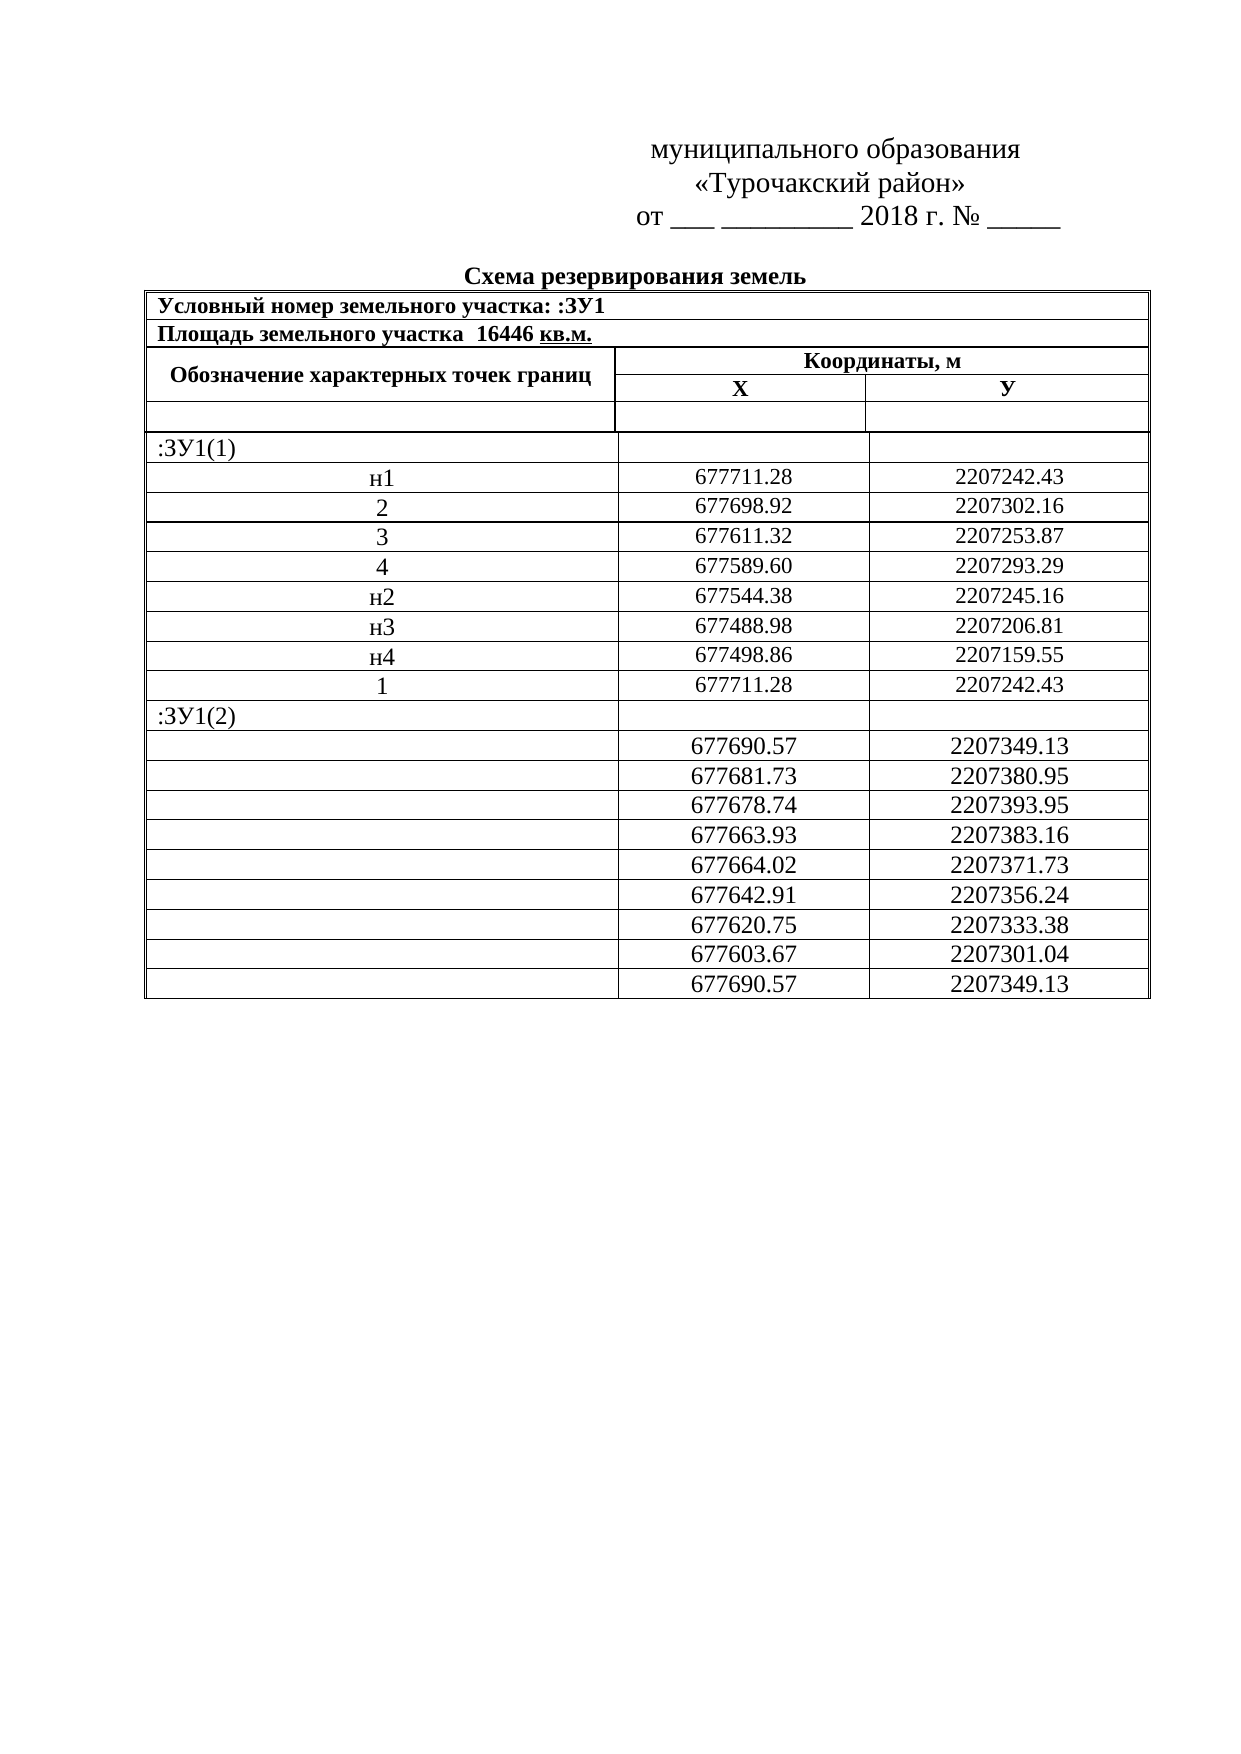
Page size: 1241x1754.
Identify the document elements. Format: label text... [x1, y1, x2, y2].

table_cell 2207206.81 [870, 612, 1148, 641]
table_cell 2207349.13 [870, 731, 1148, 760]
text «Турочакский район» [118, 165, 1152, 198]
text от ___ _________ 2018 г. № _____ [118, 198, 1152, 232]
table_cell [870, 701, 1148, 730]
table_cell н2 [147, 582, 618, 611]
table_header [619, 433, 869, 462]
table_cell 2207383.16 [870, 820, 1148, 849]
table_cell 677690.57 [619, 969, 869, 998]
text Схема резервирования земель [118, 261, 1152, 289]
table_cell 2 [147, 493, 618, 521]
table_cell :ЗУ1(2) [147, 701, 618, 730]
table_cell 677488.98 [619, 612, 869, 641]
table_cell Х [616, 375, 865, 401]
table_cell 2207302.16 [870, 493, 1148, 521]
table_cell 677603.67 [619, 940, 869, 968]
table_cell 677711.28 [619, 671, 869, 700]
table_cell Координаты, м [616, 348, 1148, 374]
table_cell 2207159.55 [870, 642, 1148, 670]
table_cell 677663.93 [619, 820, 869, 849]
table_cell 2207301.04 [870, 940, 1148, 968]
table_header [870, 433, 1148, 462]
table_cell 677711.28 [619, 463, 869, 492]
table_cell 2207293.29 [870, 552, 1148, 581]
table_cell [619, 701, 869, 730]
table_cell н3 [147, 612, 618, 641]
table_cell 677642.91 [619, 880, 869, 909]
table_cell У [866, 375, 1148, 401]
table_cell 4 [147, 552, 618, 581]
table_cell 1 [147, 671, 618, 700]
table_cell 2207356.24 [870, 880, 1148, 909]
table_cell [866, 402, 1148, 431]
table_cell 2207242.43 [870, 671, 1148, 700]
table_cell Площадь земельного участка 16446 кв.м. [147, 320, 1148, 346]
table_header Условный номер земельного участка: :ЗУ1 [147, 293, 1148, 319]
table_cell 677544.38 [619, 582, 869, 611]
table_cell 677690.57 [619, 731, 869, 760]
table_cell 2207349.13 [870, 969, 1148, 998]
table_cell [147, 850, 618, 879]
table_cell [147, 731, 618, 760]
table_cell 2207253.87 [870, 523, 1148, 551]
table_cell 677589.60 [619, 552, 869, 581]
table_cell 3 [147, 523, 618, 551]
table_cell 677664.02 [619, 850, 869, 879]
table_cell [147, 969, 618, 998]
table_cell н1 [147, 463, 618, 492]
table_cell 677620.75 [619, 910, 869, 938]
table_cell [147, 791, 618, 819]
table_cell [147, 880, 618, 909]
table_cell [147, 761, 618, 789]
table_cell [147, 940, 618, 968]
table_cell 2207393.95 [870, 791, 1148, 819]
table_cell 2207242.43 [870, 463, 1148, 492]
table_cell [616, 402, 865, 431]
table_cell 2207371.73 [870, 850, 1148, 879]
table_cell 677681.73 [619, 761, 869, 789]
table_cell 2207380.95 [870, 761, 1148, 789]
table_cell 2207245.16 [870, 582, 1148, 611]
table_cell [147, 402, 614, 431]
table_header :ЗУ1(1) [147, 433, 618, 462]
table_cell 677498.86 [619, 642, 869, 670]
table_cell [147, 910, 618, 938]
table_cell [147, 820, 618, 849]
table_cell 677611.32 [619, 523, 869, 551]
table_cell 2207333.38 [870, 910, 1148, 938]
table_cell 677678.74 [619, 791, 869, 819]
table_cell н4 [147, 642, 618, 670]
text муниципального образования [118, 131, 1152, 165]
table_cell Обозначение характерных точек границ [147, 348, 614, 401]
table_cell 677698.92 [619, 493, 869, 521]
